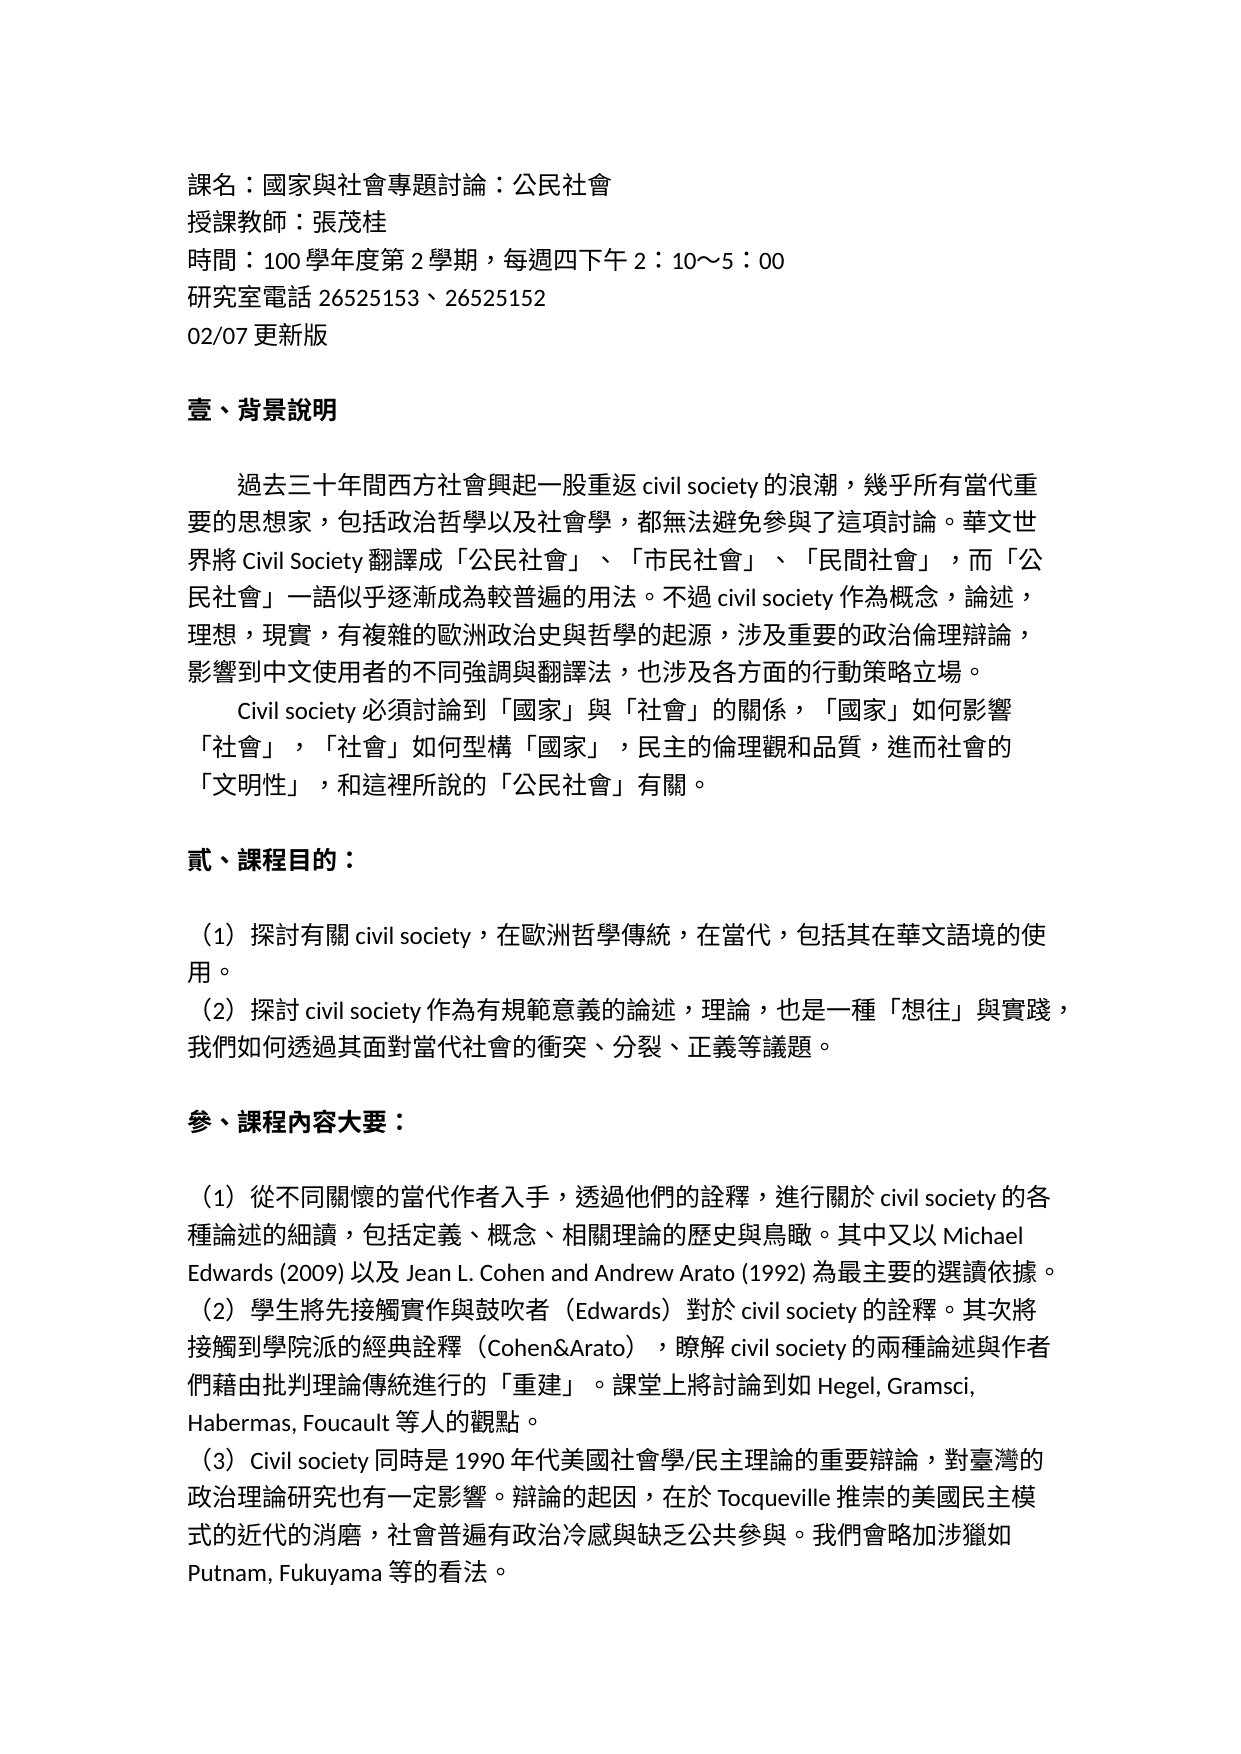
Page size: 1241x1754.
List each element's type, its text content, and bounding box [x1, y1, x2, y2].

text 02/07更新版 [187, 314, 1053, 352]
text （2）探討civil society作為有規範意義的論述，理論，也是一種「想往」與實踐，我們如何透過其面對當代社會的衝突、分裂、正義等議題。 [187, 989, 1053, 1064]
text （1）從不同關懷的當代作者入手，透過他們的詮釋，進行關於civil society的各種論述的細讀，包括定義、概念、相關理論的歷史與鳥瞰。其中又以Michael Edwards (2009) 以及 Jean L. Cohen and Andrew Arato (1992) 為最主要的選讀依據。 [187, 1177, 1053, 1289]
text 課名：國家與社會專題討論：公民社會 [187, 164, 1053, 202]
text 時間：100學年度第2學期，每週四下午2：10～5：00 [187, 239, 1053, 277]
text 貳、課程目的： [187, 839, 1053, 877]
text 壹、背景說明 [187, 389, 1053, 427]
text Civil society 必須討論到「國家」與「社會」的關係，「國家」如何影響「社會」，「社會」如何型構「國家」，民主的倫理觀和品質，進而社會的「文明性」，和這裡所說的「公民社會」有關。 [187, 689, 1053, 802]
text 研究室電話 26525153、26525152 [187, 277, 1053, 314]
text 參、課程內容大要： [187, 1102, 1053, 1139]
text 授課教師：張茂桂 [187, 202, 1053, 239]
text （1）探討有關civil society，在歐洲哲學傳統，在當代，包括其在華文語境的使用。 [187, 914, 1053, 989]
text 過去三十年間西方社會興起一股重返civil society的浪潮，幾乎所有當代重要的思想家，包括政治哲學以及社會學，都無法避免參與了這項討論。華文世界將Civil Society翻譯成「公民社會」、「市民社會」、「民間社會」，而「公民社會」一語似乎逐漸成為較普遍的用法。不過civil society 作為概念，論述，理想，現實，有複雜的歐洲政治史與哲學的起源，涉及重要的政治倫理辯論，影響到中文使用者的不同強調與翻譯法，也涉及各方面的行動策略立場。 [187, 464, 1053, 689]
text （3）Civil society同時是1990年代美國社會學/民主理論的重要辯論，對臺灣的政治理論研究也有一定影響。辯論的起因，在於Tocqueville推崇的美國民主模式的近代的消磨，社會普遍有政治冷感與缺乏公共參與。我們會略加涉獵如Putnam, Fukuyama 等的看法。 [187, 1439, 1053, 1589]
text （2）學生將先接觸實作與鼓吹者（Edwards）對於civil society的詮釋。其次將接觸到學院派的經典詮釋（Cohen&Arato），瞭解civil society的兩種論述與作者們藉由批判理論傳統進行的「重建」。課堂上將討論到如Hegel, Gramsci, Habermas, Foucault 等人的觀點。 [187, 1289, 1053, 1439]
